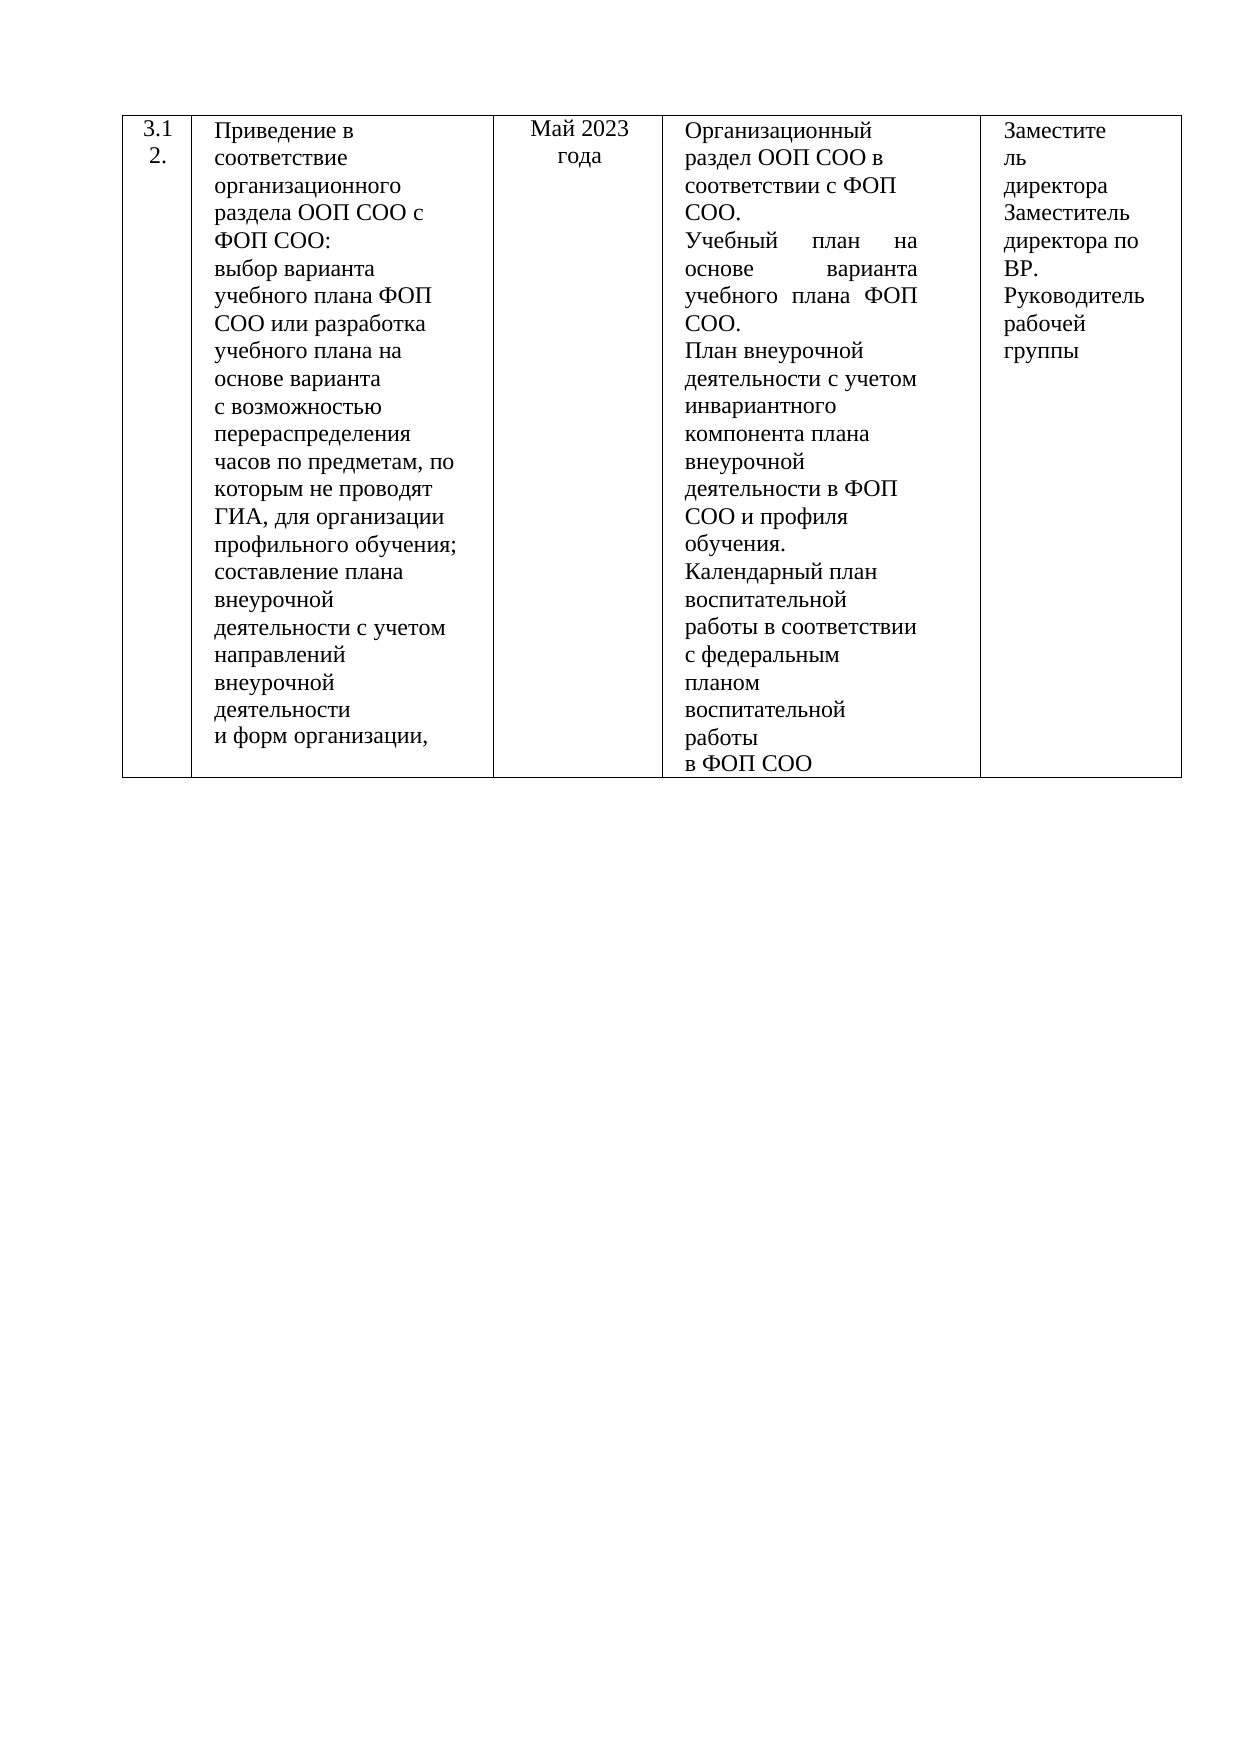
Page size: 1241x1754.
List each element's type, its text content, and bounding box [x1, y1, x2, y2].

table_cell 3.12. [123, 116, 191, 777]
table_cell Май 2023 года [494, 116, 662, 777]
table_cell Организационный раздел ООП СОО в соответствии с ФОП СОО. Учебный план на основе варианта учебного плана ФОП СОО. План внеурочной деятельности с учетом инвариантного компонента плана внеурочной деятельности в ФОП СОО и профиля обучения. Календарный план воспитательной работы в соответствии с федеральным планом воспитательной работы в ФОП СОО [663, 116, 980, 777]
table_cell Приведение в соответствие организационного раздела ООП СОО с ФОП СОО: выбор варианта учебного плана ФОП СОО или разработка учебного плана на основе варианта с возможностью перераспределения часов по предметам, по которым не проводят ГИА, для организации профильного обучения; составление плана внеурочной деятельности с учетом направлений внеурочной деятельности и форм организации, [192, 116, 493, 777]
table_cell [981, 116, 1181, 777]
